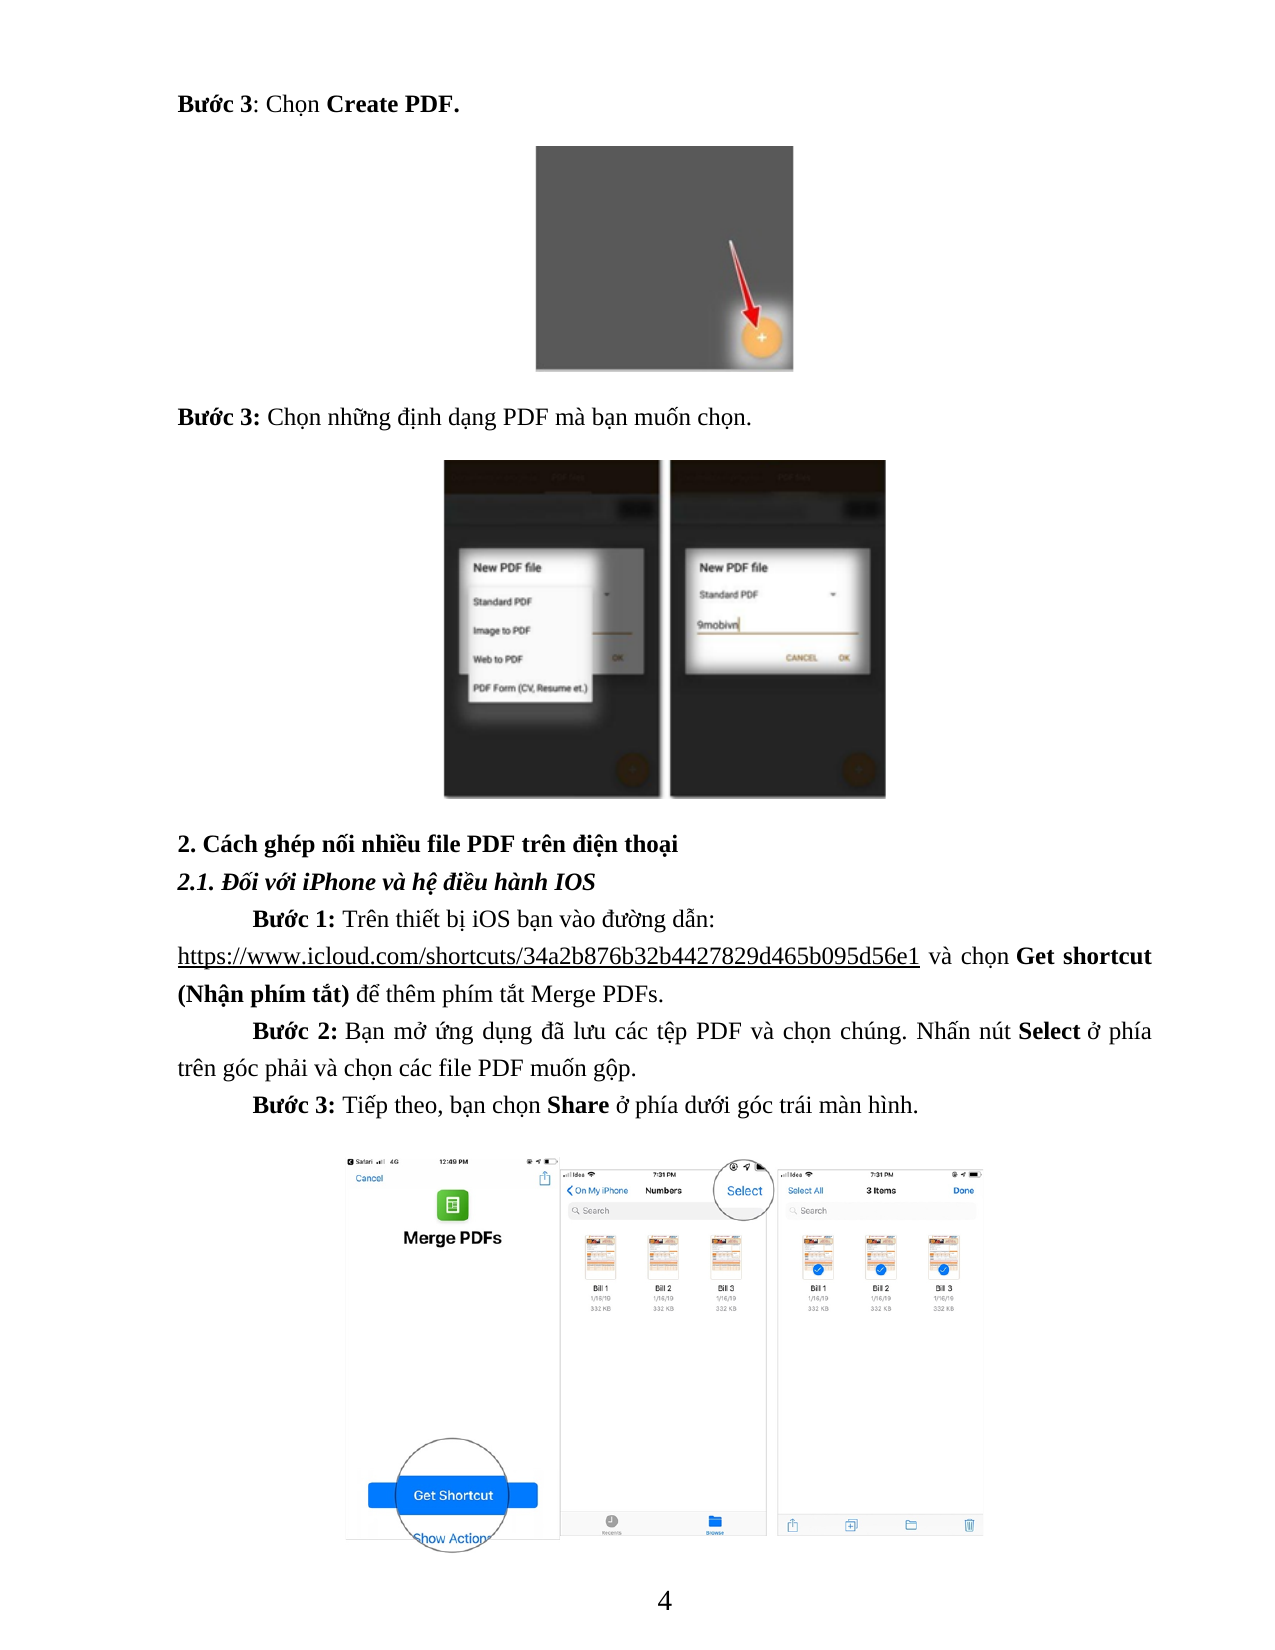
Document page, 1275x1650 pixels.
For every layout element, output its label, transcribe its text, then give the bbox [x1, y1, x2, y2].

text 2.1. Đối với iPhone và hệ điều hành IOS [177, 867, 1152, 896]
picture [443, 460, 886, 799]
text Bước 3: Tiếp theo, bạn chọn Share ở phía dưới góc trái màn hình. [177, 1091, 1152, 1119]
text Bước 1: Trên thiết bị iOS bạn vào đường dẫn: [177, 904, 1152, 933]
text Bước 3: Chọn Create PDF. [177, 89, 1152, 117]
text 2. Cách ghép nối nhiều file PDF trên điện thoại [177, 829, 1152, 858]
text https://www.icloud.com/shortcuts/34a2b876b32b4427829d465b095d56e1 và chọn Get shortcut (Nhận phím tắt) để thêm phím tắt Merge PDFs. [177, 941, 1152, 1007]
picture [535, 146, 794, 372]
text Bước 3: Chọn những định dạng PDF mà bạn muốn chọn. [177, 402, 1152, 431]
text Bước 2: Bạn mở ứng dụng đã lưu các tệp PDF và chọn chúng. Nhấn nút Select ở phía trên góc phải và chọn các file PDF muốn gộp. [177, 1016, 1152, 1082]
picture [345, 1157, 984, 1556]
